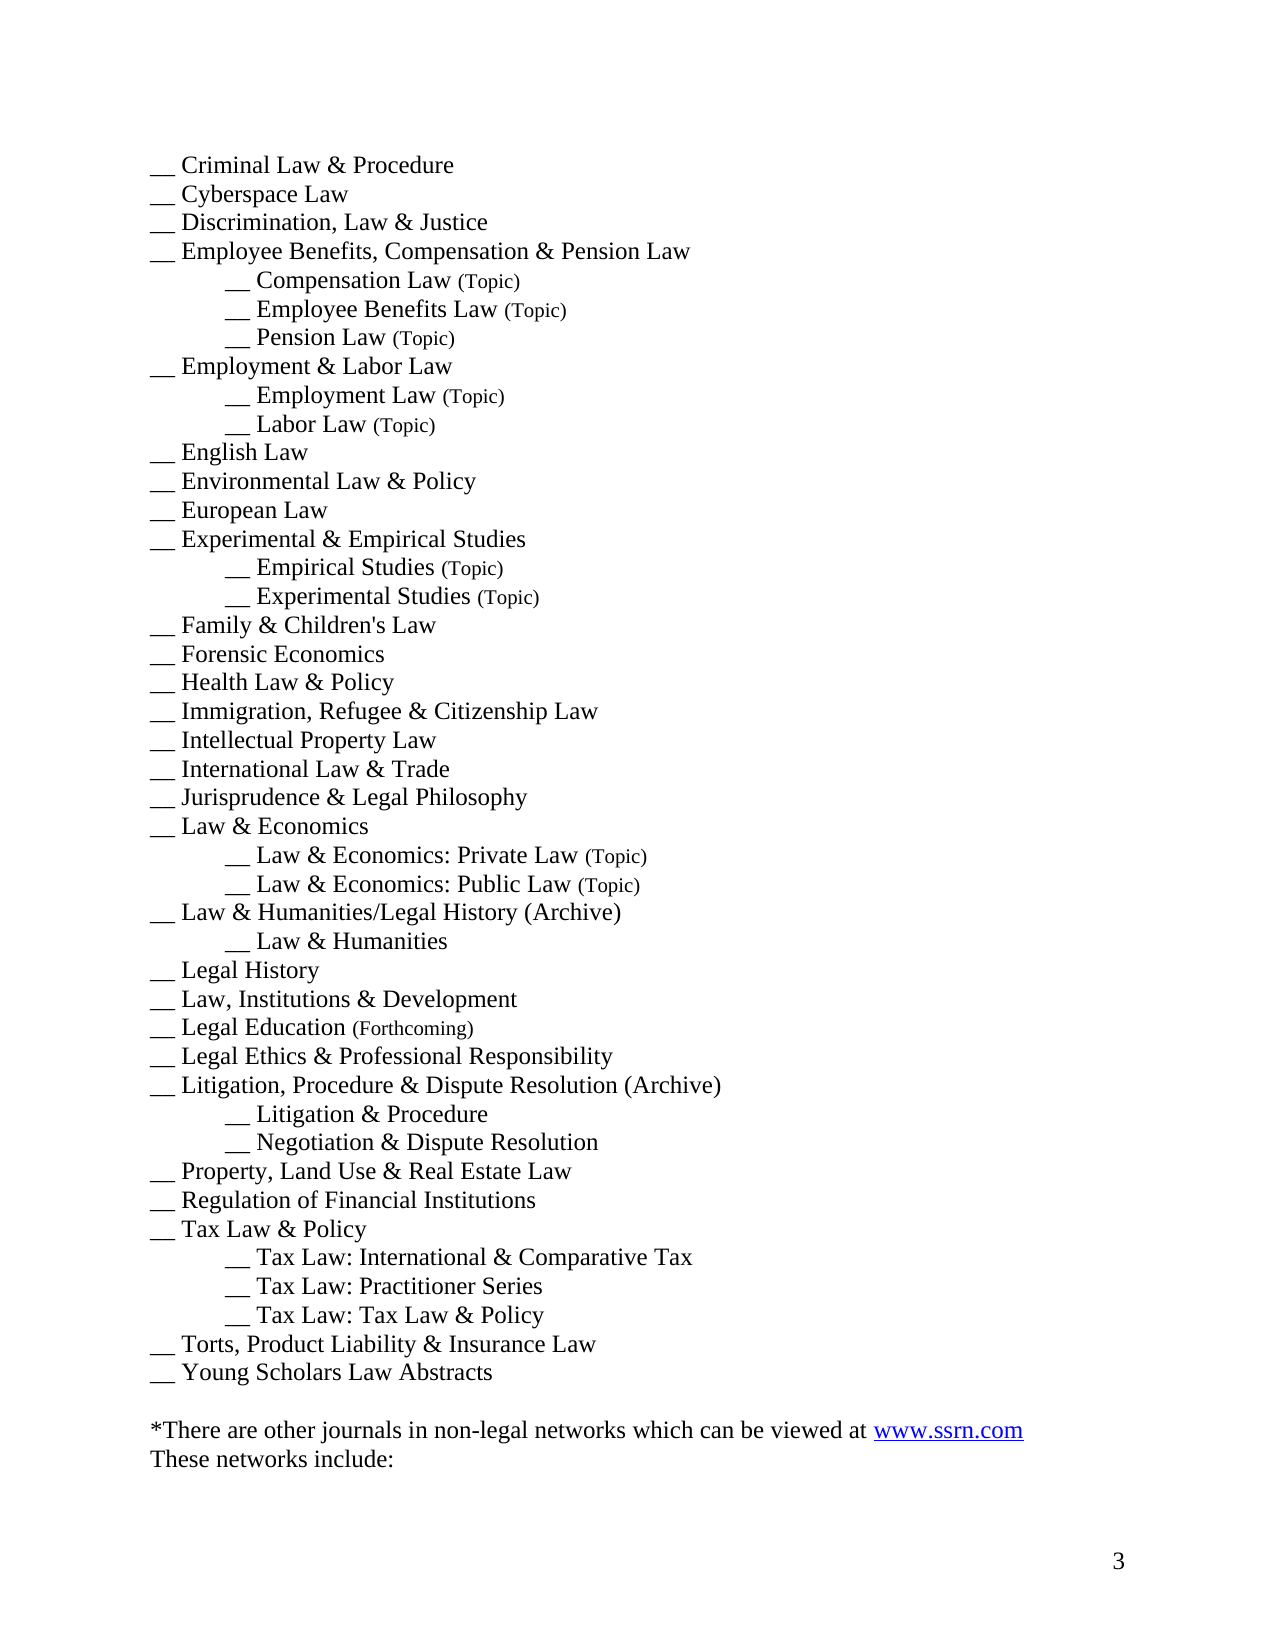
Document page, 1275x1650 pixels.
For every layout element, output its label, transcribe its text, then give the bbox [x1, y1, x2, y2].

text __ Jurisprudence & Legal Philosophy [150, 782, 1125, 811]
text __ Intellectual Property Law [150, 725, 1125, 754]
text __ Young Scholars Law Abstracts [150, 1357, 1125, 1386]
text __ Employee Benefits, Compensation & Pension Law [150, 236, 1125, 265]
text __ Compensation Law (Topic) [225, 265, 1125, 294]
text __ Health Law & Policy [150, 667, 1125, 696]
text __ Regulation of Financial Institutions [150, 1185, 1125, 1214]
text __ Negotiation & Dispute Resolution [150, 1127, 1125, 1156]
text __ Empirical Studies (Topic) [225, 552, 1125, 581]
text __ International Law & Trade [150, 754, 1125, 782]
text __ Immigration, Refugee & Citizenship Law [150, 696, 1125, 725]
text __ Law & Humanities [225, 926, 1125, 955]
text __ Tax Law: International & Comparative Tax [225, 1242, 1125, 1271]
text __ Legal Education (Forthcoming) [150, 1012, 1125, 1041]
text __ European Law [150, 495, 1125, 524]
text __ Environmental Law & Policy [150, 466, 1125, 495]
text __ Cyberspace Law [150, 179, 1125, 207]
text __ Law & Economics: Private Law (Topic) [225, 840, 1125, 869]
text __ Employment Law (Topic) [225, 380, 1125, 409]
text __ Pension Law (Topic) [150, 322, 1125, 351]
text __ Litigation, Procedure & Dispute Resolution (Archive) [150, 1070, 1125, 1099]
text __ Property, Land Use & Real Estate Law [150, 1156, 1125, 1185]
text __ Torts, Product Liability & Insurance Law [150, 1329, 1125, 1357]
text __ Legal Ethics & Professional Responsibility [150, 1041, 1125, 1070]
text These networks include: [150, 1444, 1125, 1472]
text __ Legal History [150, 955, 1125, 984]
text __ Experimental Studies (Topic) [150, 581, 1125, 610]
text __ Tax Law: Tax Law & Policy [150, 1300, 1125, 1329]
text __ Labor Law (Topic) [150, 409, 1125, 437]
text __ Forensic Economics [150, 639, 1125, 667]
text __ Litigation & Procedure [225, 1099, 1125, 1127]
text __ Employment & Labor Law [150, 351, 1125, 380]
text __ Family & Children's Law [150, 610, 1125, 639]
text __ Employee Benefits Law (Topic) [225, 294, 1125, 322]
text __ Law & Economics [150, 811, 1125, 840]
text __ Experimental & Empirical Studies [150, 524, 1125, 552]
text *There are other journals in non-legal networks which can be viewed at www.ssrn.com [150, 1415, 1125, 1444]
text __ Law & Humanities/Legal History (Archive) [150, 897, 1125, 926]
text __ Tax Law: Practitioner Series [225, 1271, 1125, 1300]
text __ Law & Economics: Public Law (Topic) [150, 869, 1125, 897]
text __ Criminal Law & Procedure [150, 150, 1125, 179]
text __ Tax Law & Policy [150, 1214, 1125, 1242]
text __ English Law [150, 437, 1125, 466]
text __ Discrimination, Law & Justice [150, 207, 1125, 236]
text __ Law, Institutions & Development [150, 984, 1125, 1012]
